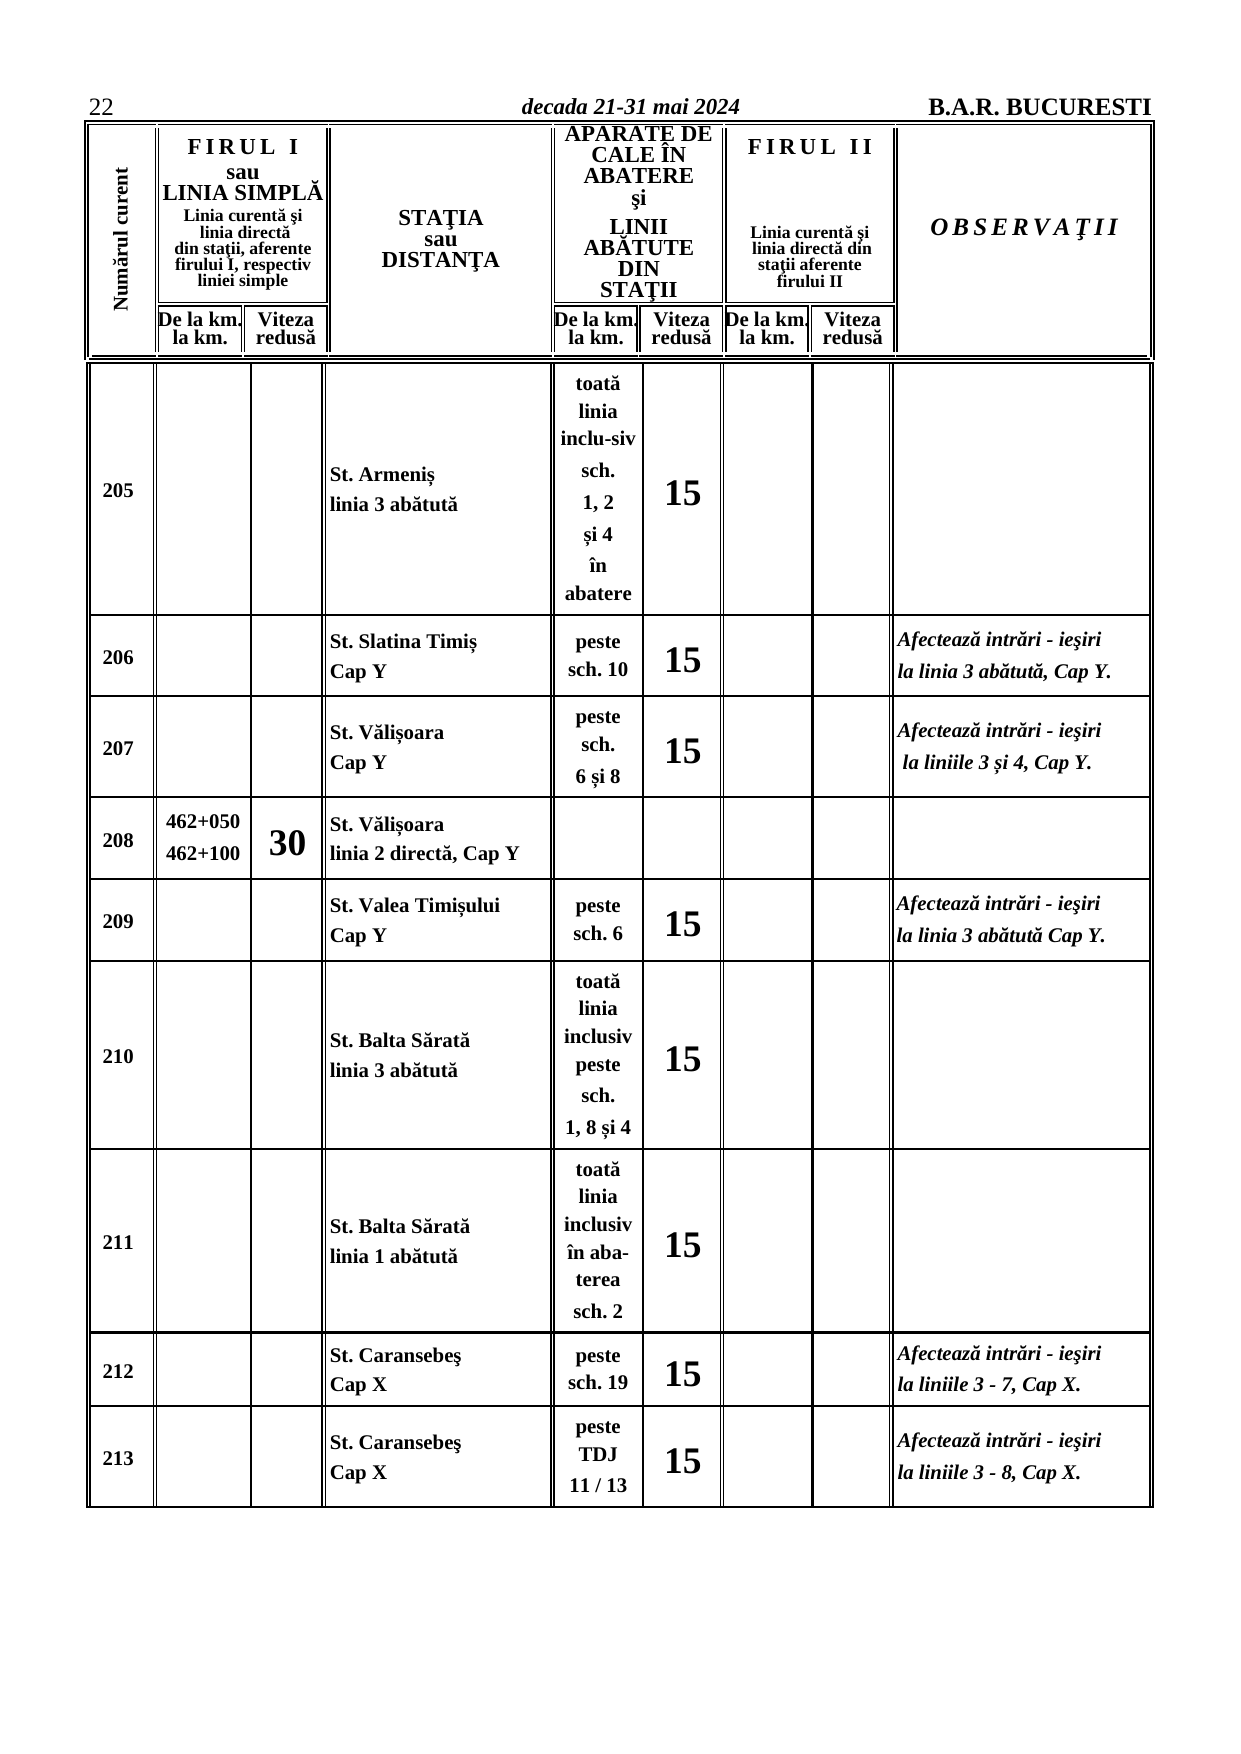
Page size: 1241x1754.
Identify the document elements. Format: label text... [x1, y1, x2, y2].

table_cell Afectează intrări - ieşiri la linia 3 abătută, Cap Y. [894, 616, 1149, 695]
table_cell toată linia inclu-siv sch. 1, 2 și 4 în abatere [555, 364, 642, 613]
table_cell St. Valea Timișului Cap Y [326, 880, 550, 959]
table_cell Afectează intrări - ieşiri la linia 3 abătută Cap Y. [894, 880, 1149, 959]
table_cell St. Caransebeş Cap X [326, 1407, 550, 1506]
table_cell [157, 1150, 250, 1331]
table_cell 15 [644, 962, 720, 1148]
table_cell [644, 798, 720, 878]
table_cell [814, 697, 889, 796]
table_cell Afectează intrări - ieşiri la liniile 3 - 7, Cap X. [894, 1334, 1149, 1405]
table_cell peste sch. 6 [555, 880, 642, 959]
table_cell 30 [252, 798, 321, 878]
table_cell [91, 880, 153, 959]
table_cell [252, 1150, 321, 1331]
table_cell 15 [644, 364, 720, 613]
table_cell [724, 697, 811, 796]
table_cell 15 [644, 616, 720, 695]
table_cell [894, 364, 1149, 613]
table_cell [91, 364, 153, 613]
table_cell [252, 962, 321, 1148]
table_cell [894, 798, 1149, 878]
table_cell [91, 697, 153, 796]
table_cell [157, 616, 250, 695]
table_cell Afectează intrări - ieşiri la liniile 3 - 8, Cap X. [894, 1407, 1149, 1506]
table_cell [157, 1334, 250, 1405]
table_cell toată linia inclusiv peste sch. 1, 8 și 4 [555, 962, 642, 1148]
table_cell St. Armeniș linia 3 abătută [326, 364, 550, 613]
table_cell peste sch. 6 și 8 [555, 697, 642, 796]
table_cell [157, 697, 250, 796]
table_cell St. Balta Sărată linia 1 abătută [326, 1150, 550, 1331]
table_cell [91, 798, 153, 878]
table_cell peste sch. 10 [555, 616, 642, 695]
table_cell St. Vălișoara linia 2 directă, Cap Y [326, 798, 550, 878]
table_cell 15 [644, 1334, 720, 1405]
table_cell [894, 962, 1149, 1148]
table_cell [252, 1334, 321, 1405]
table_cell [814, 962, 889, 1148]
table_cell St. Balta Sărată linia 3 abătută [326, 962, 550, 1148]
table_cell [814, 1334, 889, 1405]
table_cell [894, 1150, 1149, 1331]
table_cell [814, 1150, 889, 1331]
table_cell [157, 962, 250, 1148]
table_cell [724, 798, 811, 878]
table_cell [157, 364, 250, 613]
table_cell Afectează intrări - ieşiri la liniile 3 și 4, Cap Y. [894, 697, 1149, 796]
table_cell [555, 798, 642, 878]
table_cell [814, 880, 889, 959]
table_cell peste sch. 19 [555, 1334, 642, 1405]
table_cell [724, 616, 811, 695]
table_cell [252, 364, 321, 613]
table_cell [724, 1150, 811, 1331]
table_cell [814, 1407, 889, 1506]
table_cell [814, 798, 889, 878]
table_cell 15 [644, 1150, 720, 1331]
table_cell toată linia inclusiv în aba-terea sch. 2 [555, 1150, 642, 1331]
table_cell [252, 616, 321, 695]
table_cell [814, 616, 889, 695]
table_cell [724, 1407, 811, 1506]
table_cell [91, 616, 153, 695]
table_cell 462+050 462+100 [157, 798, 250, 878]
table_cell 15 [644, 697, 720, 796]
table_cell [724, 364, 811, 613]
table_cell [157, 880, 250, 959]
table_cell [252, 880, 321, 959]
table_cell [91, 1407, 153, 1506]
table_cell [91, 1334, 153, 1405]
table_cell [724, 880, 811, 959]
table_cell 15 [644, 1407, 720, 1506]
table_cell St. Caransebeş Cap X [326, 1334, 550, 1405]
table_cell [724, 962, 811, 1148]
table_cell [157, 1407, 250, 1506]
table_cell [91, 1150, 153, 1331]
table_cell St. Slatina Timiș Cap Y [326, 616, 550, 695]
table_cell [814, 364, 889, 613]
table_cell St. Vălișoara Cap Y [326, 697, 550, 796]
table_cell [91, 962, 153, 1148]
table_cell [252, 697, 321, 796]
table_cell [724, 1334, 811, 1405]
table_cell 15 [644, 880, 720, 959]
table_cell peste TDJ 11 / 13 [555, 1407, 642, 1506]
table_cell [252, 1407, 321, 1506]
